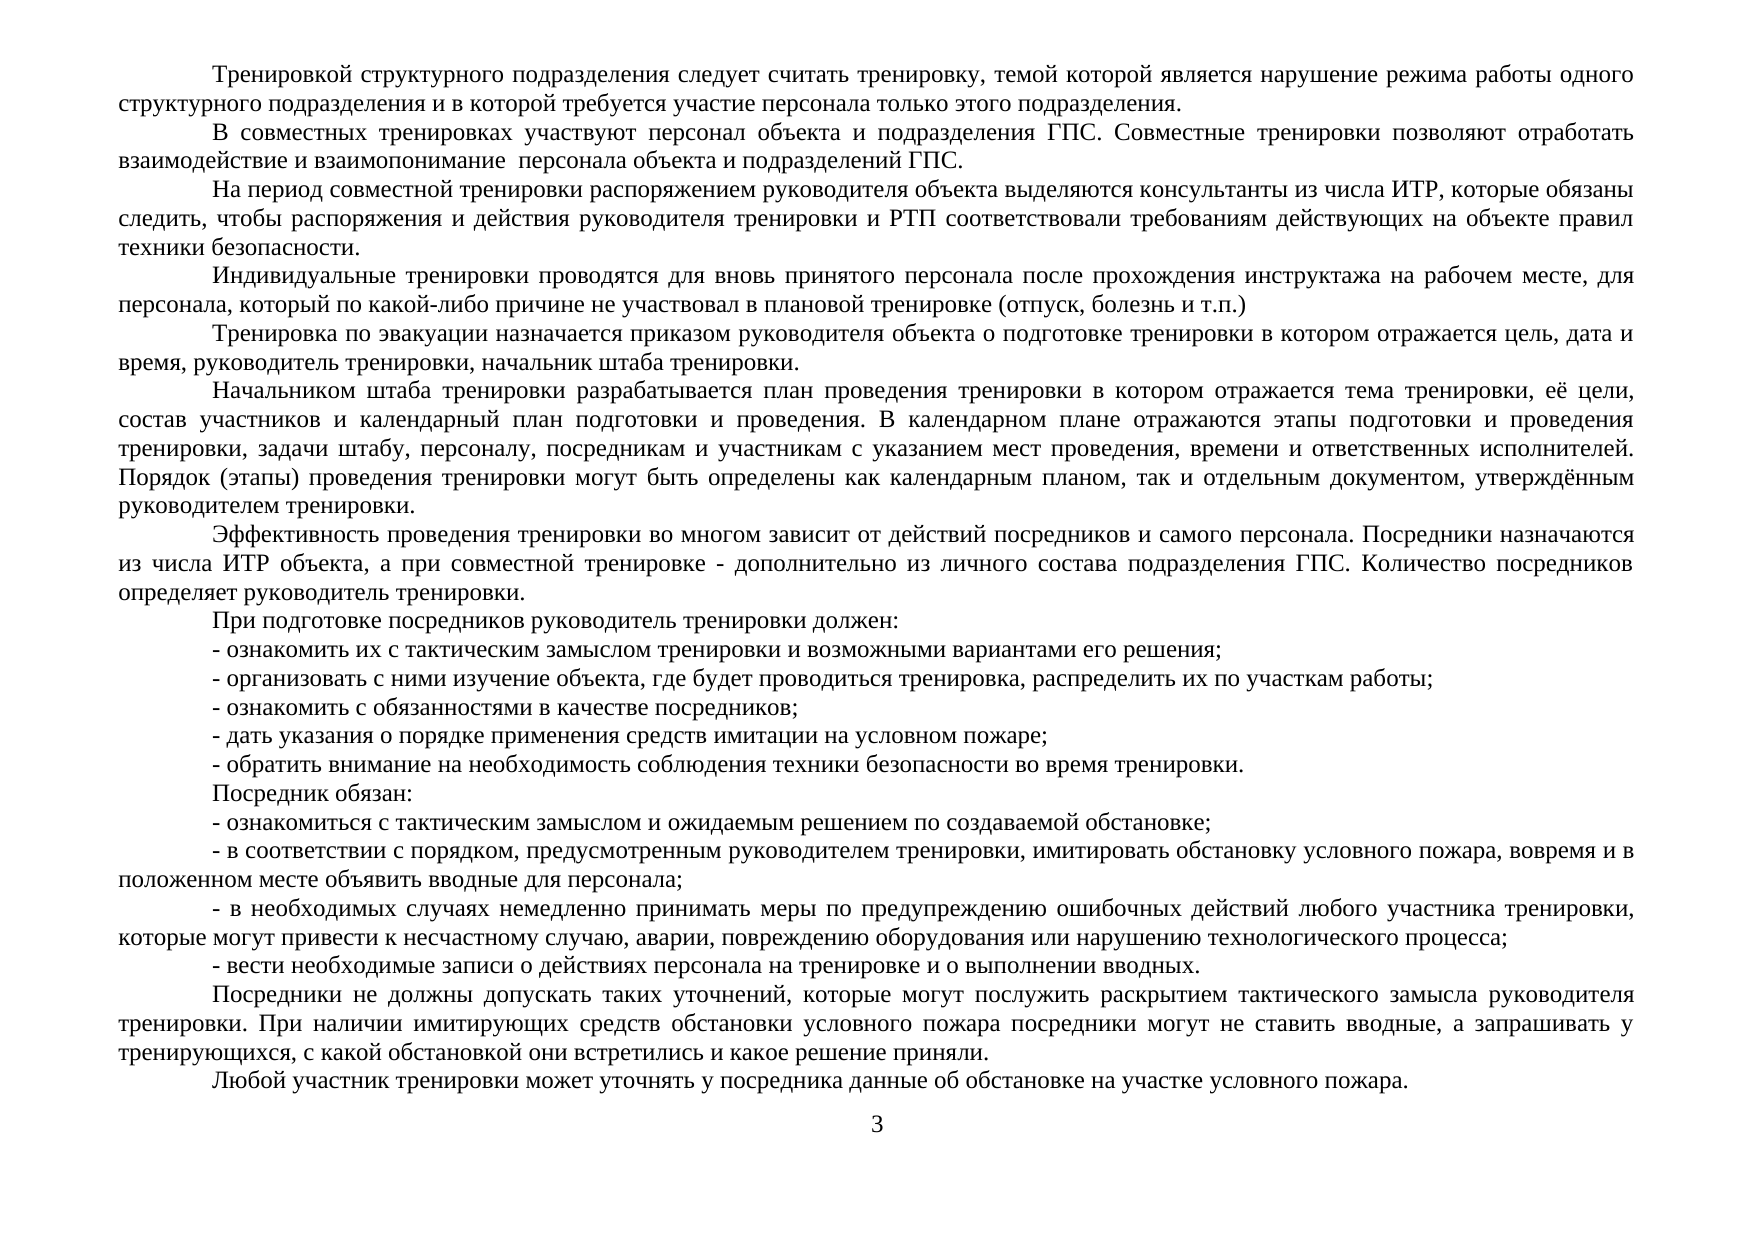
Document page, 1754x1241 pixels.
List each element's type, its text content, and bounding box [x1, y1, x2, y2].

text В совместных тренировках участвуют персонал объекта и подразделения . Совместные тренировки позволяют отработать взаимодействие и взаимопонимание персонала объекта и подразделений . [118, 117, 1636, 174]
text Любой участник тренировки может уточнять у посредника данные об обстановке на участке условного пожара. [118, 1065, 1636, 1094]
text Начальником штаба тренировки разрабатывается план проведения тренировки в котором отражается тема тренировки, её цели, состав участников и календарный план подготовки и проведения. В календарном плане отражаются этапы подготовки и проведения тренировки, задачи штабу, персоналу, посредникам и участникам с указанием мест проведения, времени и ответственных исполнителей. Порядок (этапы) проведения тренировки могут быть определены как календарным планом, так и отдельным документом, утверждённым руководителем тренировки. [118, 375, 1636, 519]
text - в соответствии с порядком, предусмотренным руководителем тренировки, имитировать обстановку условного пожара, вовремя и в положенном месте объявить вводные для персонала; [118, 835, 1636, 893]
text Тренировкой структурного подразделения следует считать тренировку, темой которой является нарушение режима работы одного структурного подразделения и в которой требуется участие персонала только этого подразделения. [118, 59, 1636, 117]
text На период совместной тренировки распоряжением руководителя объекта выделяются консультанты из числа ИТР, которые обязаны следить, чтобы распоряжения и действия руководителя тренировки и РТП соответствовали требованиям действующих на объекте правил техники безопасности. [118, 174, 1636, 260]
text - организовать с ними изучение объекта, где будет проводиться тренировка, распределить их по участкам работы; [118, 663, 1636, 692]
text Посредник обязан: [118, 778, 1636, 807]
text - дать указания о порядке применения средств имитации на условном пожаре; [118, 720, 1636, 749]
text - ознакомить с обязанностями в качестве посредников; [118, 692, 1636, 720]
text - обратить внимание на необходимость соблюдения техники безопасности во время тренировки. [118, 749, 1636, 778]
text - ознакомить их с тактическим замыслом тренировки и возможными вариантами его решения; [118, 634, 1636, 663]
text Посредники не должны допускать таких уточнений, которые могут послужить раскрытием тактического замысла руководителя тренировки. При наличии имитирующих средств обстановки условного пожара посредники могут не ставить вводные, а запрашивать у тренирующихся, с какой обстановкой они встретились и какое решение приняли. [118, 979, 1636, 1065]
text - ознакомиться с тактическим замыслом и ожидаемым решением по создаваемой обстановке; [118, 807, 1636, 835]
text Индивидуальные тренировки проводятся для вновь принятого персонала после прохождения инструктажа на рабочем месте, для персонала, который по какой-либо причине не участвовал в плановой тренировке (отпуск, болезнь и т.п.) [118, 260, 1636, 318]
text Эффективность проведения тренировки во многом зависит от действий посредников и самого персонала. Посредники назначаются из числа ИТР объекта, а при совместной тренировке - дополнительно из личного состава подразделения ГПС. Количество посредников определяет руководитель тренировки. [118, 519, 1636, 605]
text - в необходимых случаях немедленно принимать меры по предупреждению ошибочных действий любого участника тренировки, которые могут привести к несчастному случаю, аварии, повреждению оборудования или нарушению технологического процесса; [118, 893, 1636, 950]
text - вести необходимые записи о действиях персонала на тренировке и о выполнении вводных. [118, 950, 1636, 979]
text Тренировка по эвакуации назначается приказом руководителя объекта о подготовке тренировки в котором отражается цель, дата и время, руководитель тренировки, начальник штаба тренировки. [118, 318, 1636, 375]
text При подготовке посредников руководитель тренировки должен: [118, 605, 1636, 634]
